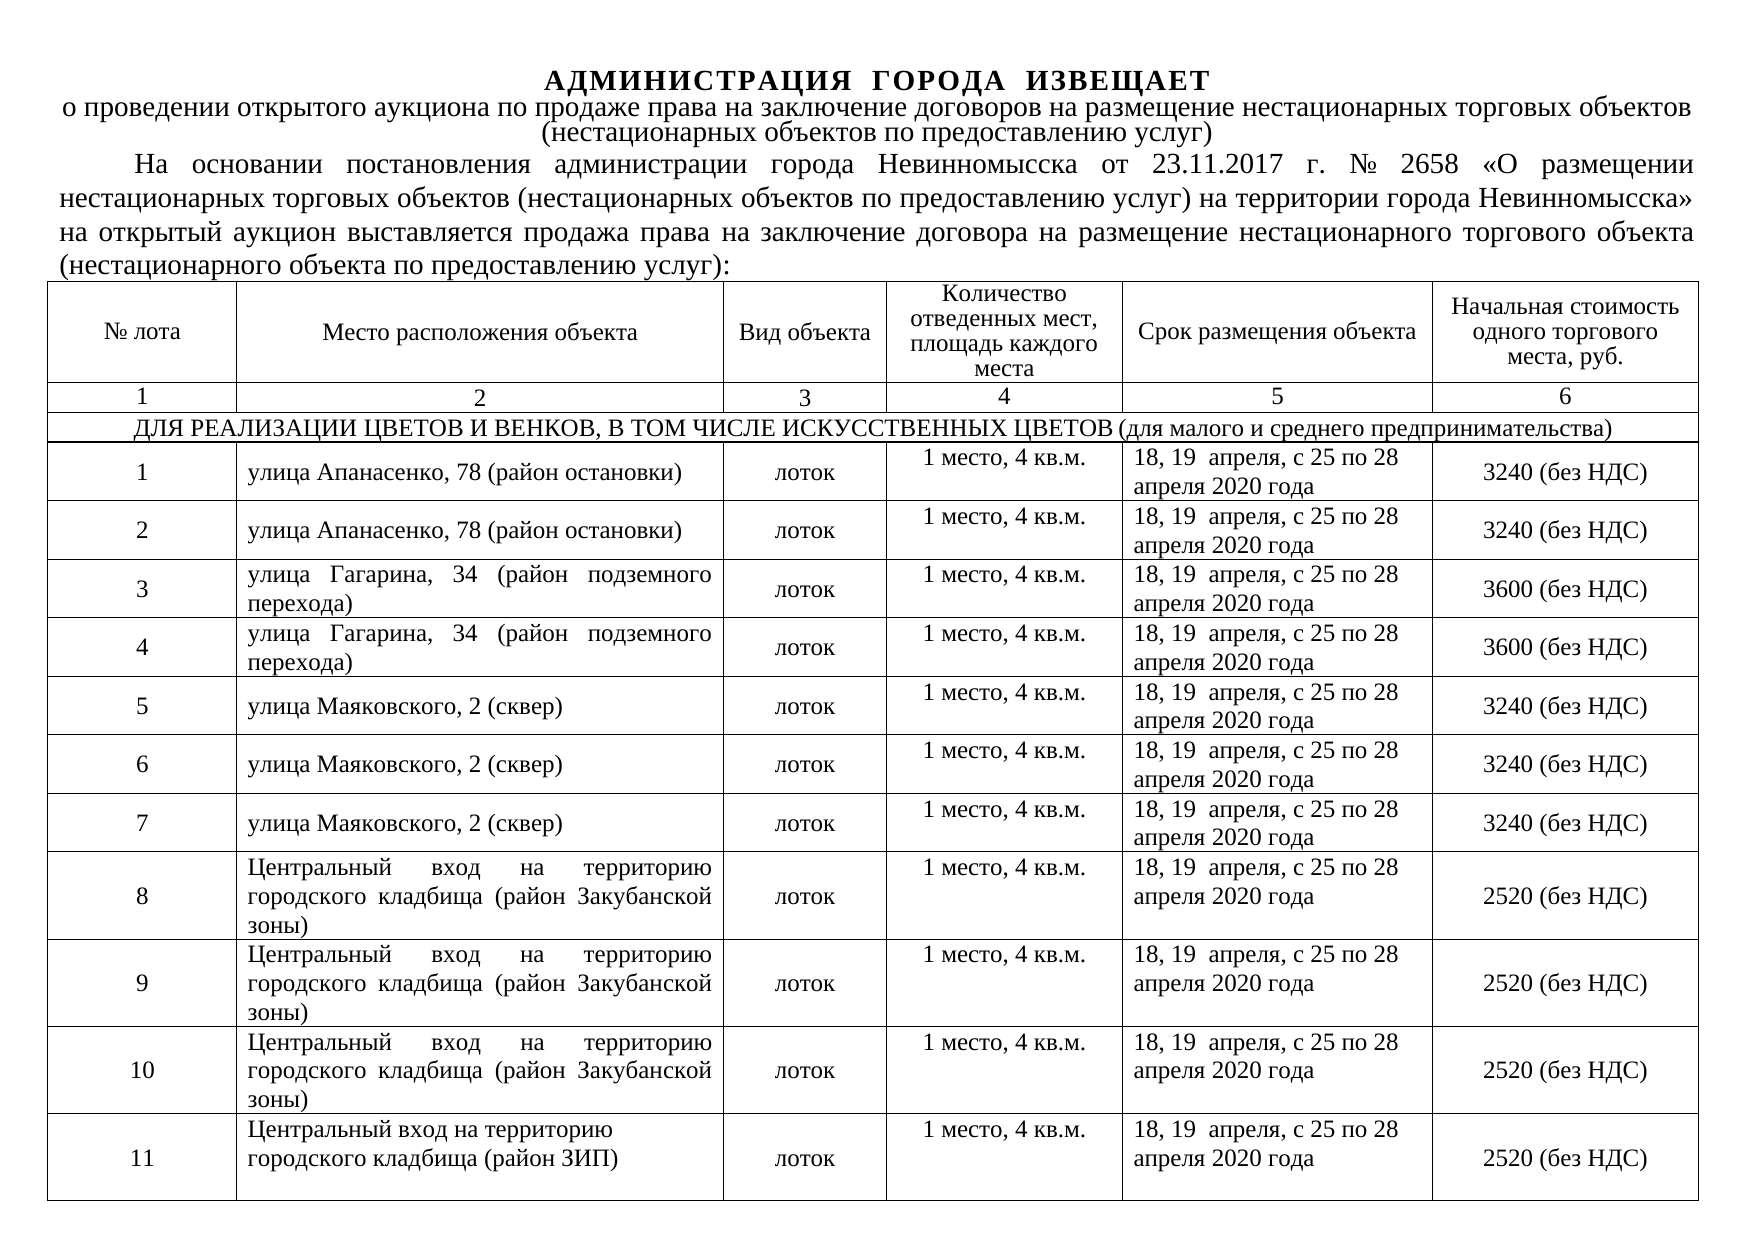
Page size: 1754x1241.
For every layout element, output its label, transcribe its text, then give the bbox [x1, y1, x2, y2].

table_cell 1 место, 4 кв.м. [887, 443, 1122, 500]
table_cell Центральный вход на территорию городского кладбища (район Закубанской зоны) [237, 852, 723, 938]
table_cell лоток [724, 794, 886, 851]
table_cell лоток [724, 501, 886, 558]
table_cell 1 место, 4 кв.м. [887, 501, 1122, 558]
table_cell Центральный вход на территорию городского кладбища (район Закубанской зоны) [237, 1027, 723, 1113]
table_cell 2520 (без НДС) [1433, 1114, 1698, 1200]
table_cell 18, 19 апреля, с 25 по 28 апреля 2020 года [1123, 735, 1432, 793]
table_cell 1 место, 4 кв.м. [887, 1114, 1122, 1200]
table_cell 3 [724, 383, 886, 412]
table_cell 10 [48, 1027, 236, 1113]
table_cell 6 [48, 735, 236, 793]
table_cell 18, 19 апреля, с 25 по 28 апреля 2020 года [1123, 618, 1432, 676]
table_cell 1 место, 4 кв.м. [887, 677, 1122, 734]
table_cell 1 место, 4 кв.м. [887, 560, 1122, 617]
table_header Вид объекта [724, 282, 886, 382]
table_cell лоток [724, 443, 886, 500]
table_header Начальная стоимость одного торгового места, руб. [1433, 282, 1698, 382]
table_cell лоток [724, 560, 886, 617]
table_cell 1 место, 4 кв.м. [887, 618, 1122, 676]
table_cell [1123, 1027, 1432, 1113]
table_cell 8 [48, 852, 236, 938]
table_cell лоток [724, 677, 886, 734]
table_cell 4 [48, 618, 236, 676]
table_cell 1 место, 4 кв.м. [887, 794, 1122, 851]
table_cell лоток [724, 1114, 886, 1200]
table_cell 1 [48, 383, 236, 412]
table_header Количество отведенных мест, площадь каждого места [887, 282, 1122, 382]
table_cell 1 место, 4 кв.м. [887, 735, 1122, 793]
table_header Место расположения объекта [237, 282, 723, 382]
table_cell 1 место, 4 кв.м. [887, 852, 1122, 938]
table_cell 1 место, 4 кв.м. [887, 940, 1122, 1026]
table_cell 2 [237, 383, 723, 412]
text На основании постановления администрации города Невинномысска от 23.11.2017 г. № 2658 «О размещении нестационарных торговых объектов (нестационарных объектов по предоставлению услуг) на территории города Невинномысска» на открытый аукцион выставляется продажа права на заключение договора на размещение нестационарного торгового объекта (нестационарного объекта по предоставлению услуг): [59, 147, 1695, 281]
table_cell Центральный вход на территорию городского кладбища (район Закубанской зоны) [237, 940, 723, 1026]
table_cell 6 [1433, 383, 1698, 412]
table_cell улица Гагарина, 34 (район подземного перехода) [237, 560, 723, 617]
table_cell лоток [724, 735, 886, 793]
table_cell улица Маяковского, 2 (сквер) [237, 677, 723, 734]
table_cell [1123, 1114, 1432, 1200]
table_cell 1 место, 4 кв.м. [887, 1027, 1122, 1113]
table_cell лоток [724, 852, 886, 938]
table_cell улица Апанасенко, 78 (район остановки) [237, 443, 723, 500]
table_cell 18, 19 апреля, с 25 по 28 апреля 2020 года [1123, 677, 1432, 734]
table_cell 2520 (без НДС) [1433, 852, 1698, 938]
table_header № лота [48, 282, 236, 382]
table_cell 3 [48, 560, 236, 617]
table_cell 3240 (без НДС) [1433, 794, 1698, 851]
text о проведении открытого аукциона по продаже права на заключение договоров на размещение нестационарных торговых объектов (нестационарных объектов по предоставлению услуг) [59, 97, 1695, 147]
table_cell 3240 (без НДС) [1433, 501, 1698, 558]
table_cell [237, 1114, 723, 1200]
table_cell 18, 19 апреля, с 25 по 28 апреля 2020 года [1123, 852, 1432, 938]
table_cell 3240 (без НДС) [1433, 443, 1698, 500]
table_cell 2520 (без НДС) [1433, 1027, 1698, 1113]
table_cell лоток [724, 1027, 886, 1113]
table_cell улица Гагарина, 34 (район подземного перехода) [237, 618, 723, 676]
table_cell 5 [1123, 383, 1432, 412]
table_cell лоток [724, 940, 886, 1026]
table_cell 3240 (без НДС) [1433, 677, 1698, 734]
table_cell 18, 19 апреля, с 25 по 28 апреля 2020 года [1123, 443, 1432, 500]
table_cell ДЛЯ РЕАЛИЗАЦИИ ЦВЕТОВ И ВЕНКОВ, В ТОМ ЧИСЛЕ ИСКУССТВЕННЫХ ЦВЕТОВ (для малого и среднего предпринимательства) [48, 413, 1698, 441]
table_cell 5 [48, 677, 236, 734]
table_cell 18, 19 апреля, с 25 по 28 апреля 2020 года [1123, 501, 1432, 558]
table_cell 3600 (без НДС) [1433, 560, 1698, 617]
table_cell улица Маяковского, 2 (сквер) [237, 794, 723, 851]
table_cell 9 [48, 940, 236, 1026]
table_header Срок размещения объекта [1123, 282, 1432, 382]
table_cell 18, 19 апреля, с 25 по 28 апреля 2020 года [1123, 560, 1432, 617]
table_cell лоток [724, 618, 886, 676]
table_cell 2 [48, 501, 236, 558]
table_cell 3600 (без НДС) [1433, 618, 1698, 676]
table_cell 1 [48, 443, 236, 500]
table_cell 4 [887, 383, 1122, 412]
table_cell 18, 19 апреля, с 25 по 28 апреля 2020 года [1123, 940, 1432, 1026]
table_cell улица Маяковского, 2 (сквер) [237, 735, 723, 793]
text АДМИНИСТРАЦИЯ ГОРОДА ИЗВЕЩАЕТ [59, 63, 1695, 97]
table_cell 11 [48, 1114, 236, 1200]
table_cell 7 [48, 794, 236, 851]
table_cell улица Апанасенко, 78 (район остановки) [237, 501, 723, 558]
table_cell 3240 (без НДС) [1433, 735, 1698, 793]
table_cell 18, 19 апреля, с 25 по 28 апреля 2020 года [1123, 794, 1432, 851]
table_cell 2520 (без НДС) [1433, 940, 1698, 1026]
